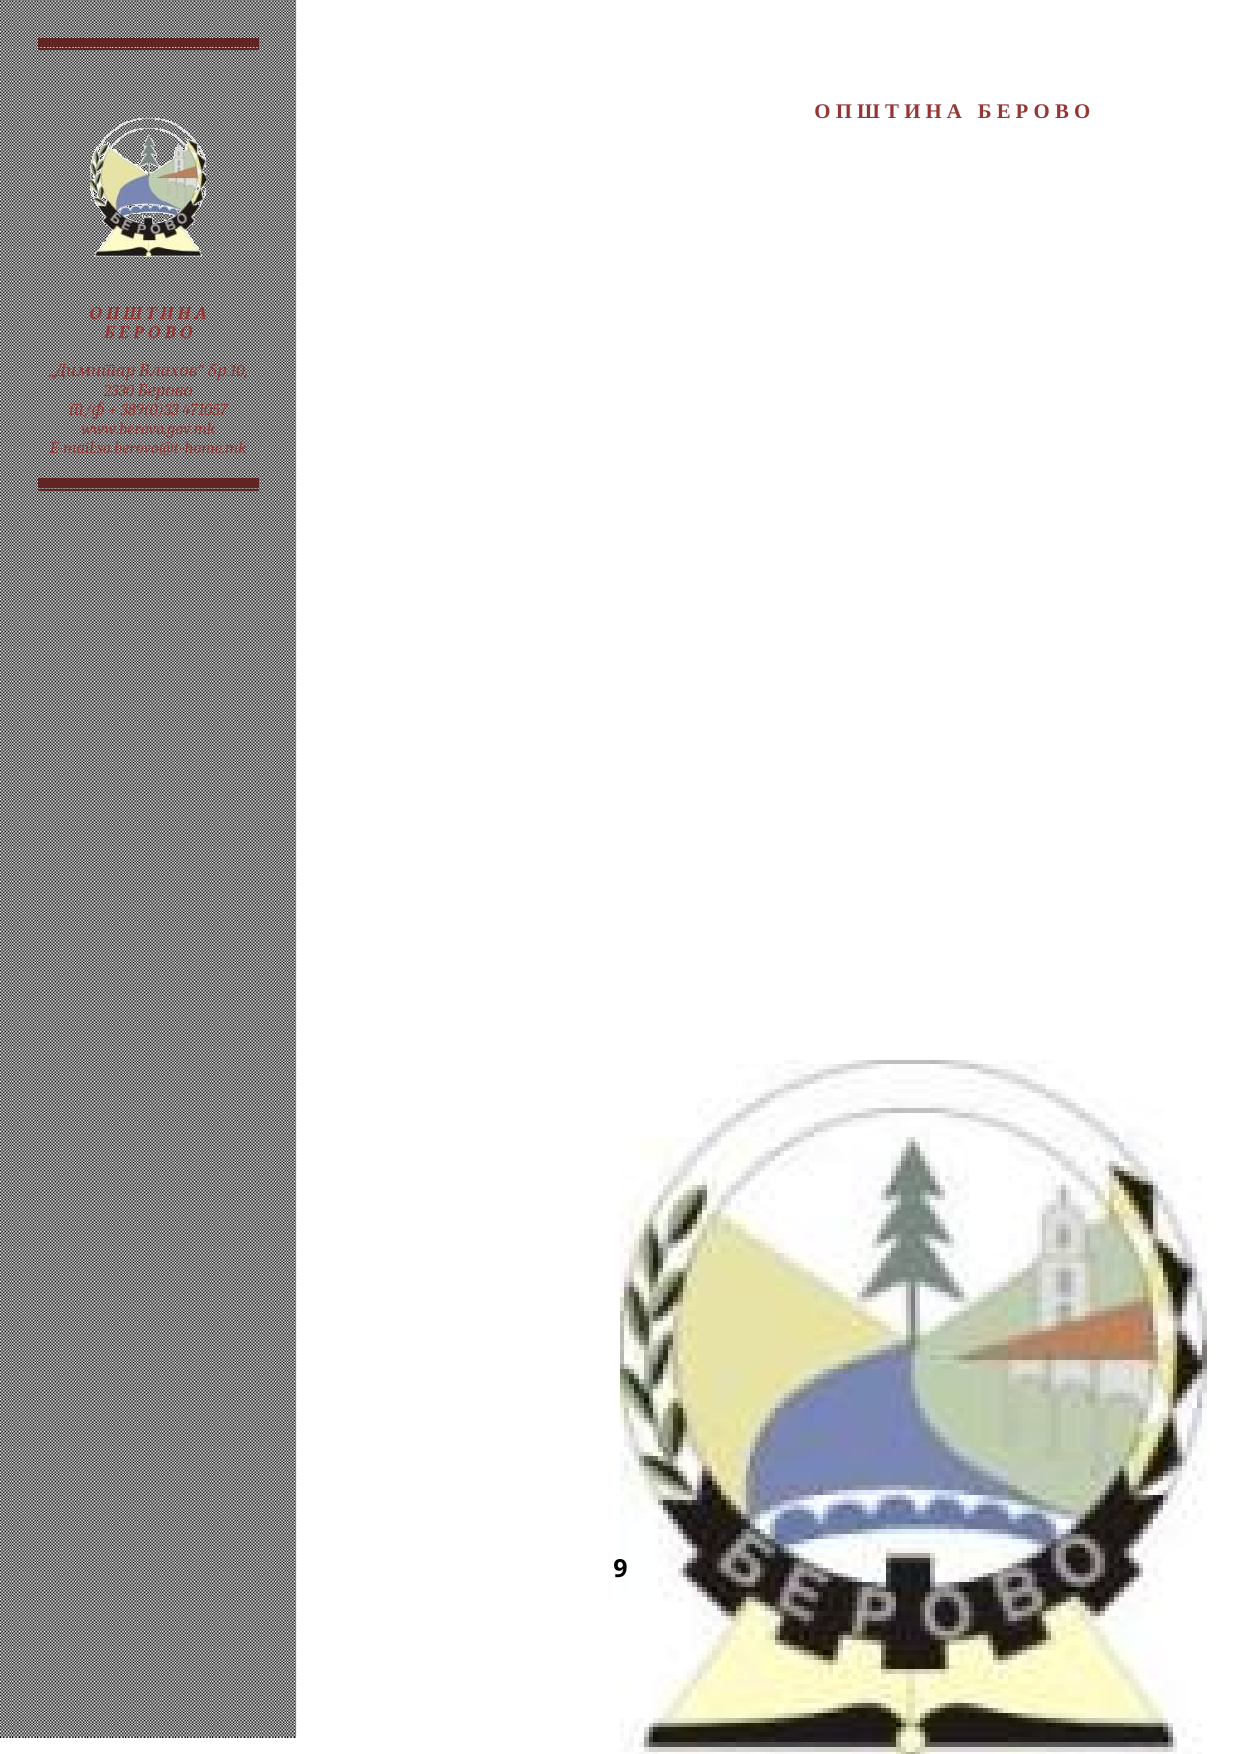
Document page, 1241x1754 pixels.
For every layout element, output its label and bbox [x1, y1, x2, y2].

picture [620, 1060, 1207, 1754]
picture [0, 0, 297, 1738]
